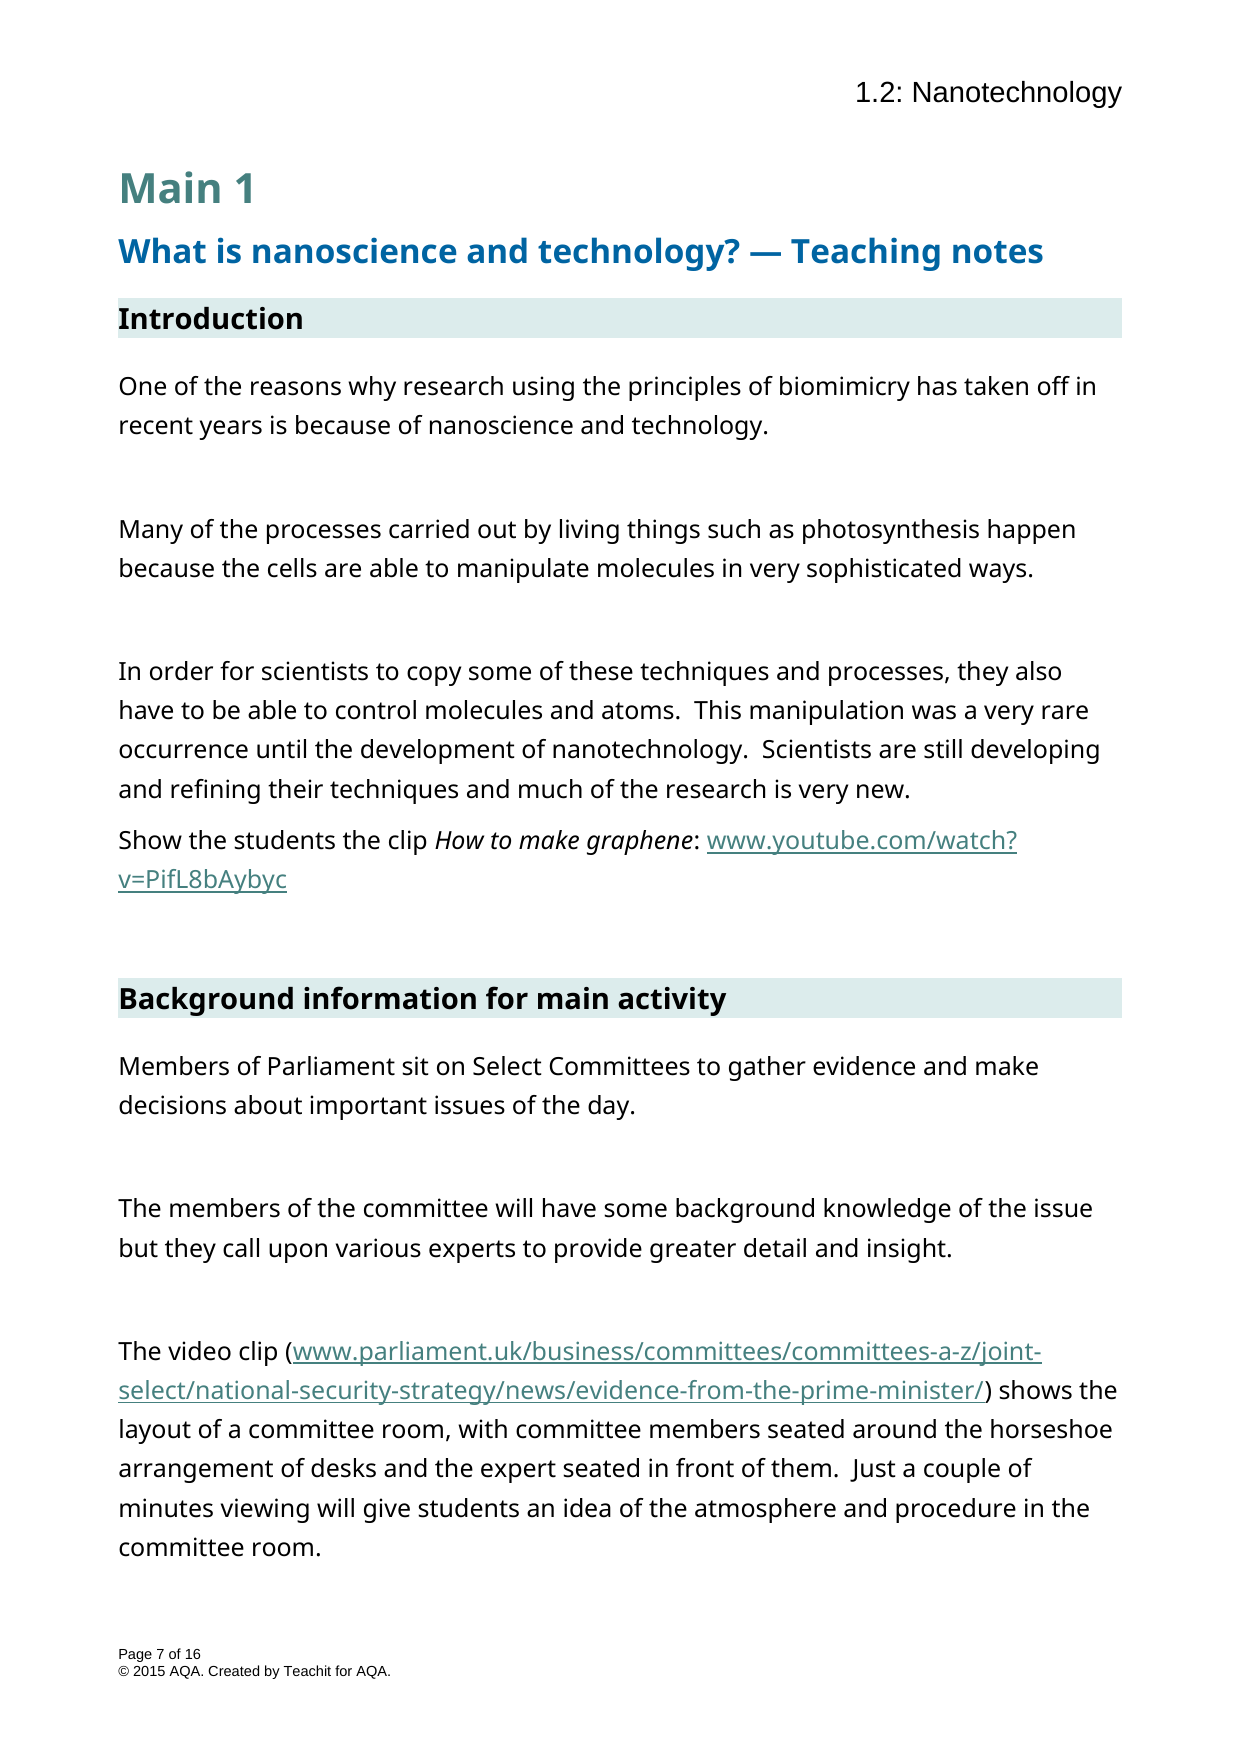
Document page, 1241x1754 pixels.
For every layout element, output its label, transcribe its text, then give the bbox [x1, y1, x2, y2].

text The video clip (www.parliament.uk/business/committees/committees-a-z/joint-select/national-security-strategy/news/evidence-from-the-prime-minister/) shows the layout of a committee room, with committee members seated around the horseshoe arrangement of desks and the expert seated in front of them. Just a couple of minutes viewing will give students an idea of the atmosphere and procedure in the committee room. [118, 1334, 1122, 1563]
text Show the students the clip How to make graphene: www.youtube.com/watch?v=PifL8bAybyc [118, 823, 1122, 896]
subtitle Main 1 [118, 158, 1122, 215]
text One of the reasons why research using the principles of biomimicry has taken off in recent years is because of nanoscience and technology. [118, 369, 1122, 442]
subtitle Introduction [118, 298, 1122, 338]
subtitle What is nanoscience and technology? — Teaching notes [118, 228, 1122, 273]
text Many of the processes carried out by living things such as photosynthesis happen because the cells are able to manipulate molecules in very sophisticated ways. [118, 511, 1122, 584]
text In order for scientists to copy some of these techniques and processes, they also have to be able to control molecules and atoms. This manipulation was a very rare occurrence until the development of nanotechnology. Scientists are still developing and refining their techniques and much of the research is very new. [118, 654, 1122, 805]
text Members of Parliament sit on Select Committees to gather evidence and make decisions about important issues of the day. [118, 1049, 1122, 1122]
text The members of the committee will have some background knowledge of the issue but they call upon various experts to provide greater detail and insight. [118, 1191, 1122, 1264]
subtitle Background information for main activity [118, 978, 1122, 1018]
